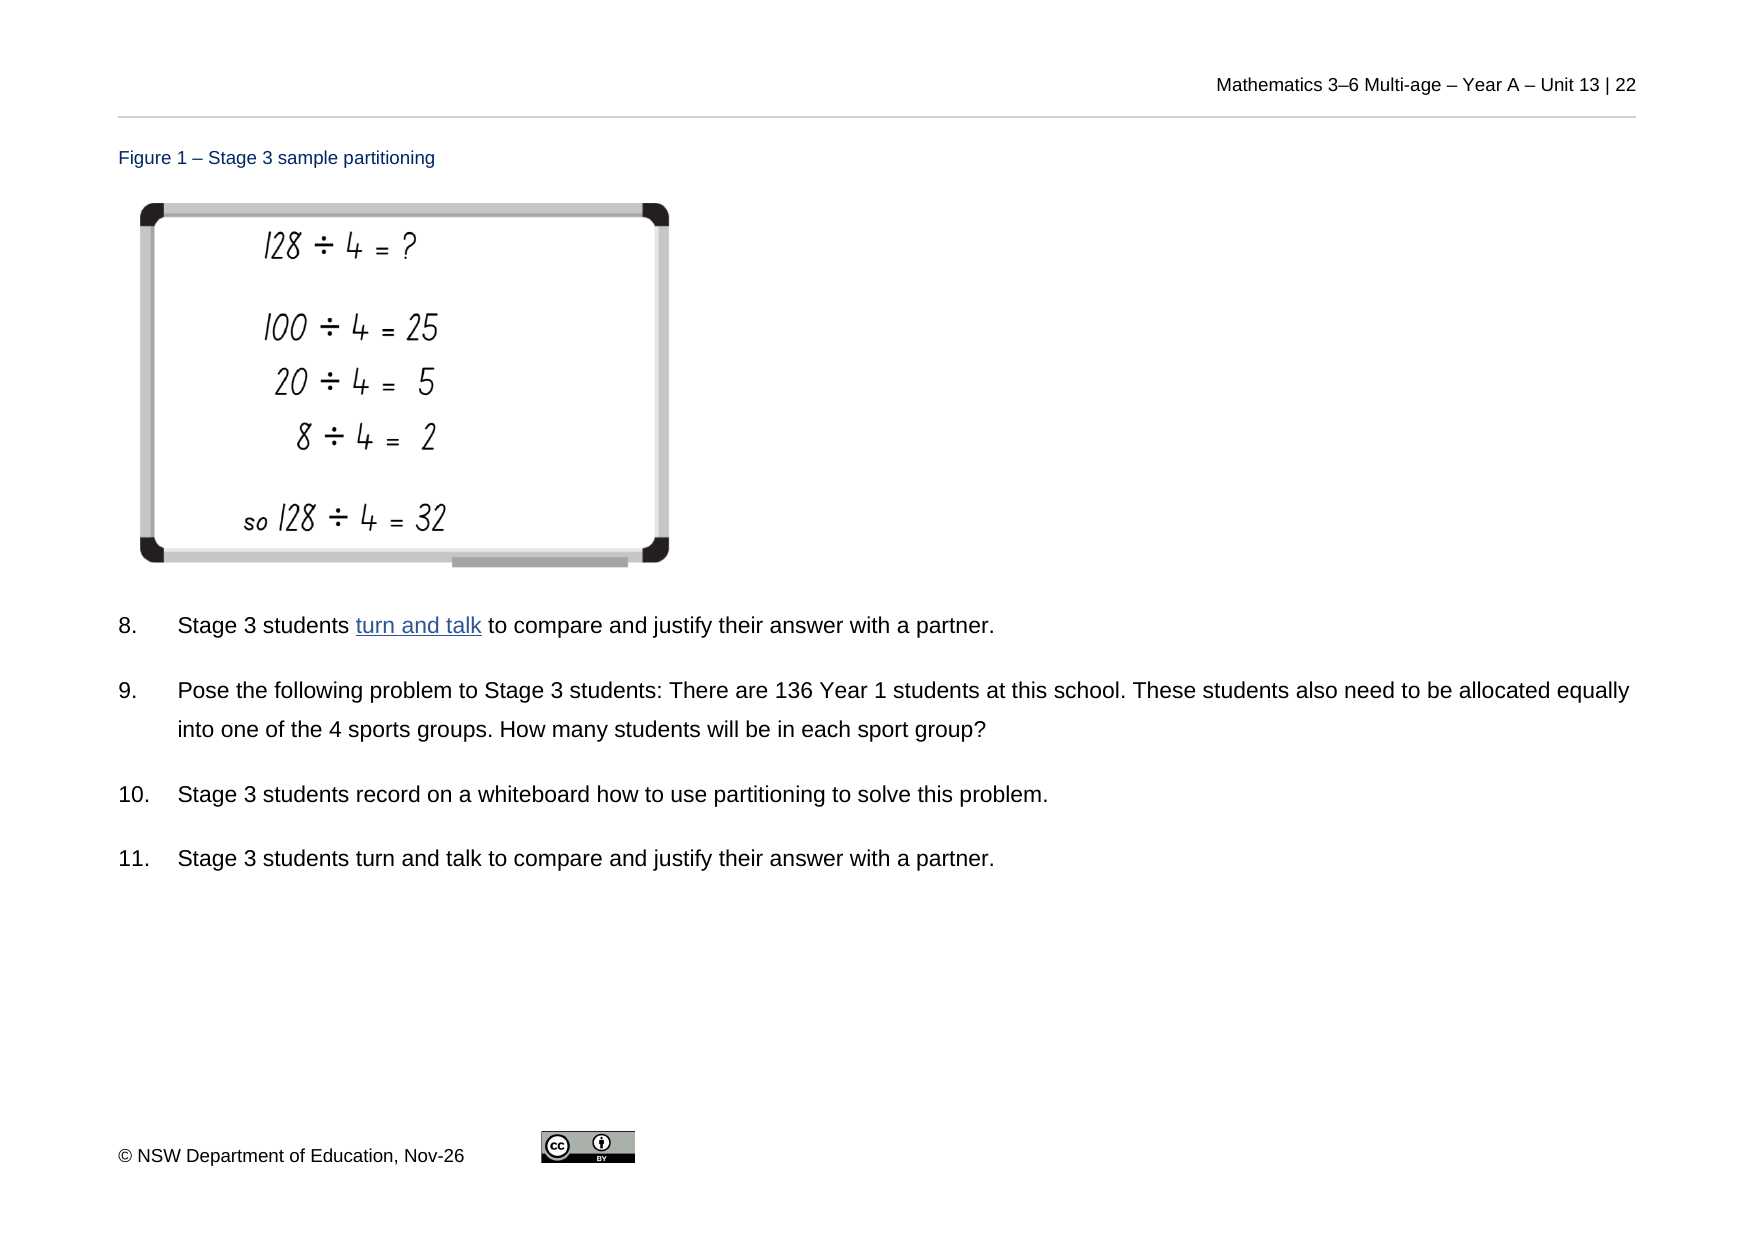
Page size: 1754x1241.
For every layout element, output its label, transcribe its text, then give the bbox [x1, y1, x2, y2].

list Pose the following problem to Stage 3 students: There are 136 Year 1 students at this school. These students also need to be allocated equally into one of the 4 sports groups. How many students will be in each sport group? [118, 677, 1636, 743]
picture [118, 193, 687, 575]
list Stage 3 students turn and talk to compare and justify their answer with a partner. [118, 845, 1636, 872]
picture [541, 1131, 635, 1163]
list Stage 3 students record on a whiteboard how to use partitioning to solve this problem. [118, 781, 1636, 807]
list Stage 3 students turn and talk to compare and justify their answer with a partner. [118, 612, 1636, 639]
text Figure 1 – Stage 3 sample partitioning [118, 147, 1636, 168]
